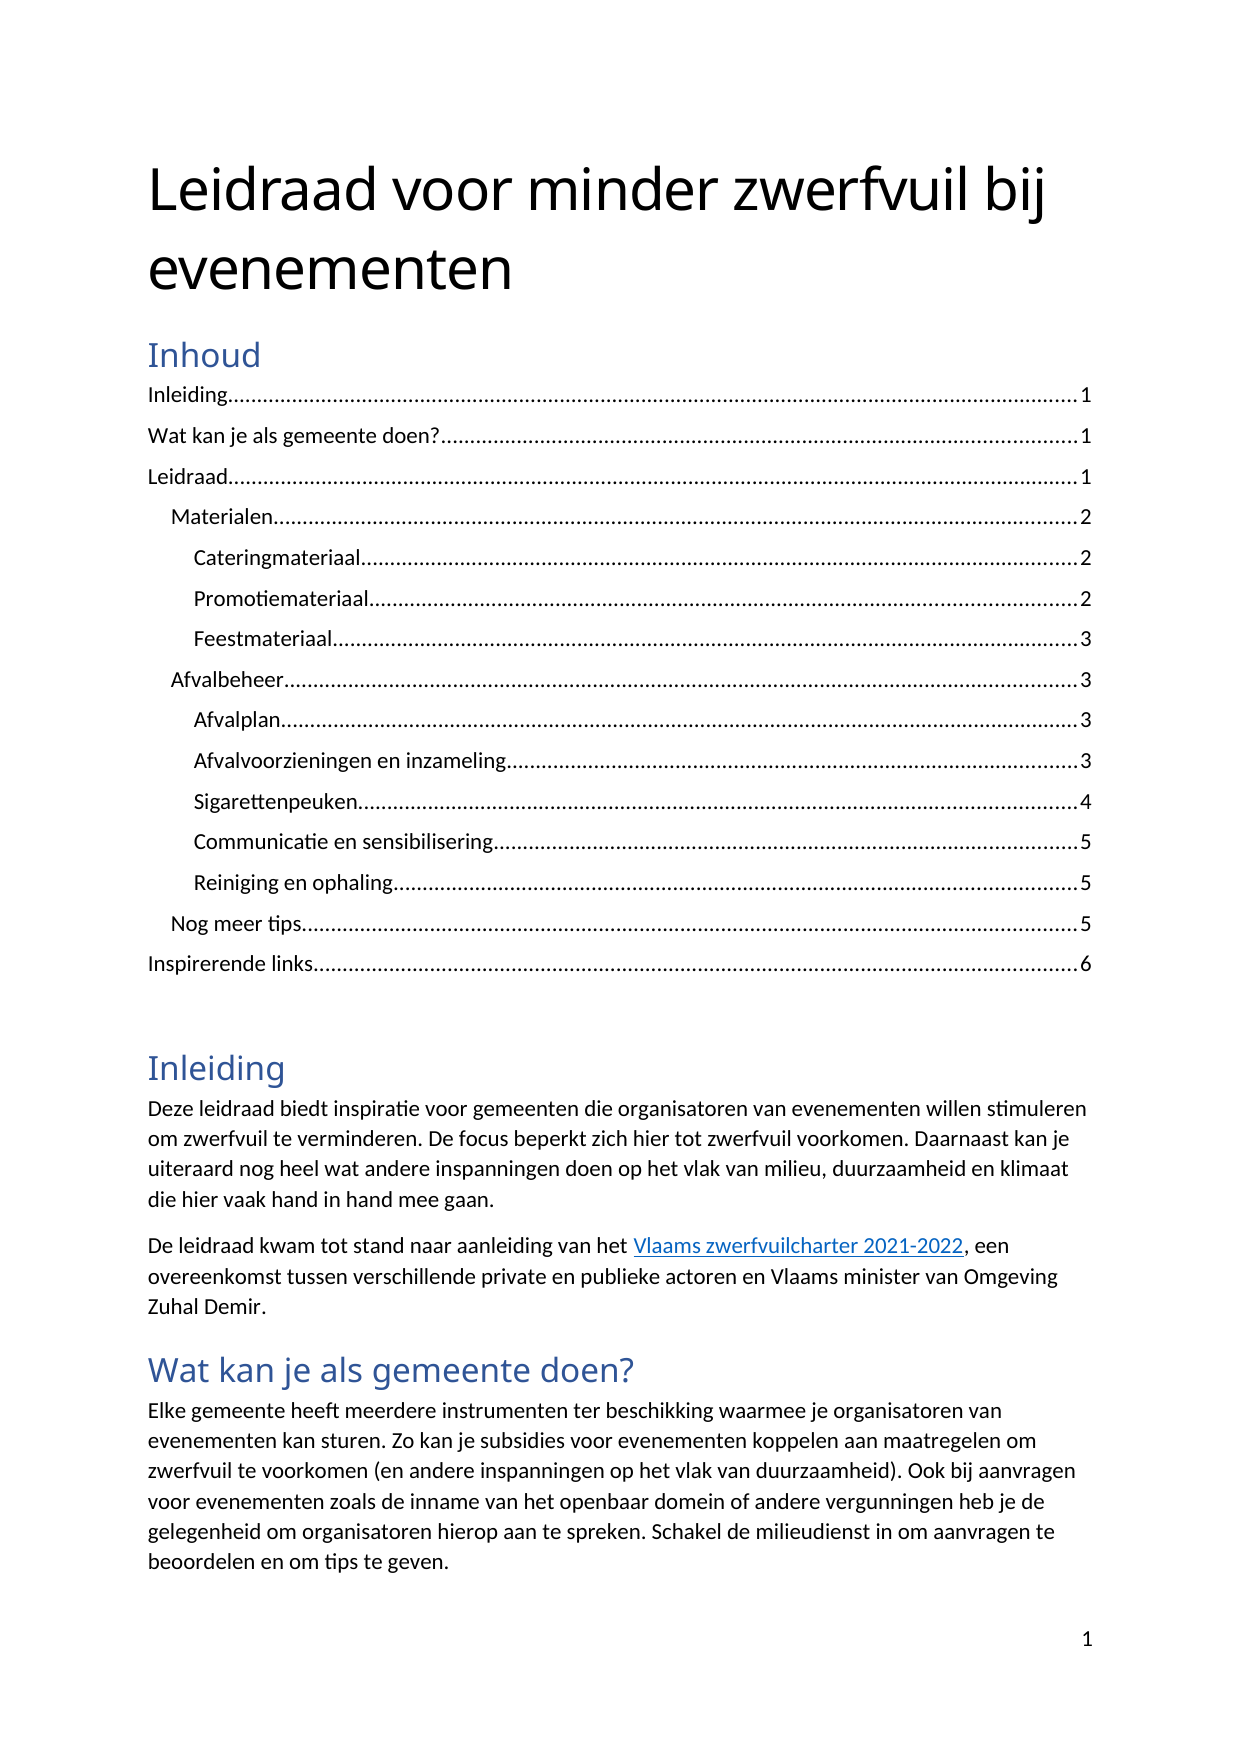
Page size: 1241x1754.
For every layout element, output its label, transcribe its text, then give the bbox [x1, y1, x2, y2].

text Deze leidraad biedt inspiratie voor gemeenten die organisatoren van evenementen willen stimuleren om zwerfvuil te verminderen. De focus beperkt zich hier tot zwerfvuil voorkomen. Daarnaast kan je uiteraard nog heel wat andere inspanningen doen op het vlak van milieu, duurzaamheid en klimaat die hier vaak hand in hand mee gaan. [148, 1094, 1093, 1213]
title Leidraad voor minder zwerfvuil bij evenementen [148, 148, 1093, 307]
subtitle Inleiding [148, 1045, 1093, 1091]
text Elke gemeente heeft meerdere instrumenten ter beschikking waarmee je organisatoren van evenementen kan sturen. Zo kan je subsidies voor evenementen koppelen aan maatregelen om zwerfvuil te voorkomen (en andere inspanningen op het vlak van duurzaamheid). Ook bij aanvragen voor evenementen zoals de inname van het openbaar domein of andere vergunningen heb je de gelegenheid om organisatoren hierop aan te spreken. Schakel de milieudienst in om aanvragen te beoordelen en om tips te geven. [148, 1396, 1093, 1575]
text De leidraad kwam tot stand naar aanleiding van het Vlaams zwerfvuilcharter 2021-2022, een overeenkomst tussen verschillende private en publieke actoren en Vlaams minister van Omgeving Zuhal Demir. [148, 1232, 1093, 1320]
subtitle Wat kan je als gemeente doen? [148, 1347, 1093, 1393]
